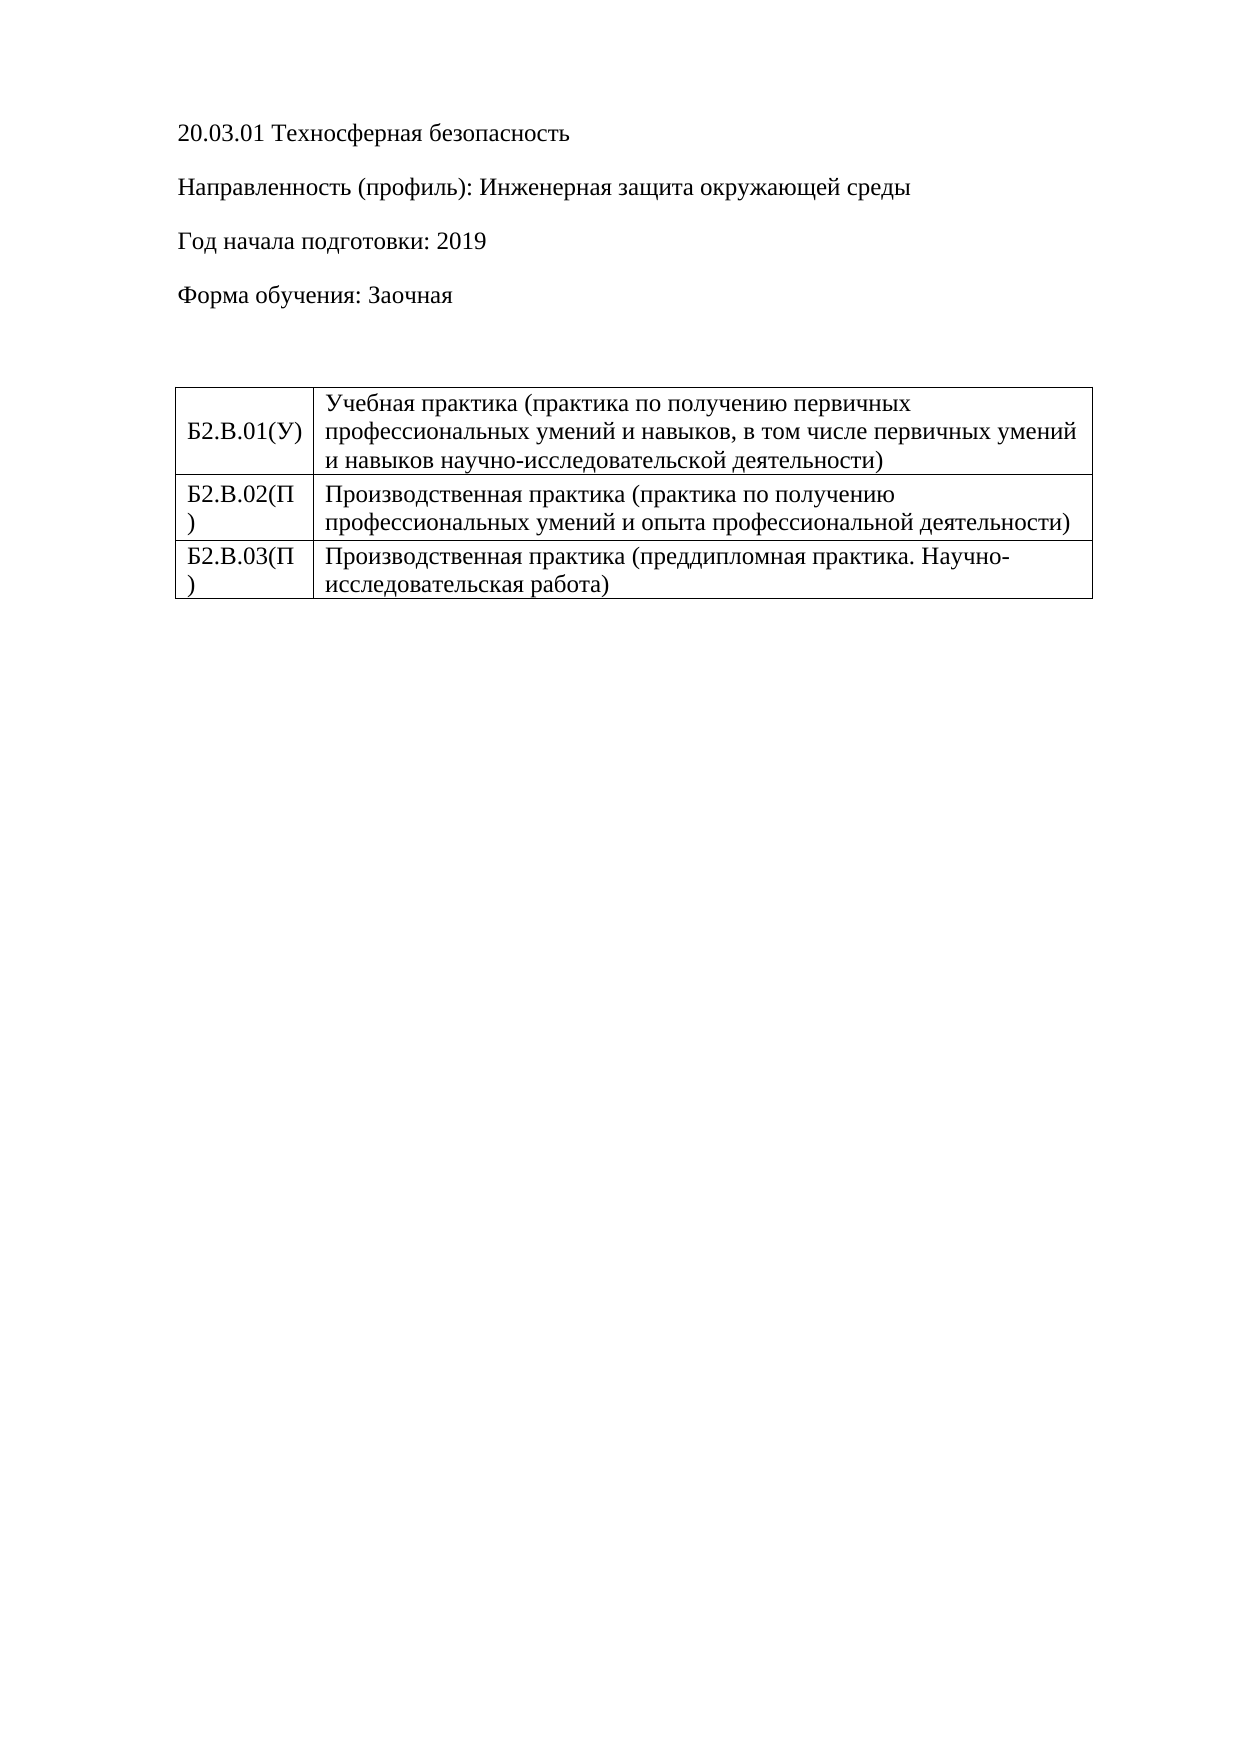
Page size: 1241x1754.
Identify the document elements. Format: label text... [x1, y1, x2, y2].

table_cell Производственная практика (практика по получению профессиональных умений и опыта профессиональной деятельности) [314, 475, 1092, 540]
text Направленность (профиль): Инженерная защита окружающей среды [177, 172, 1152, 201]
text 20.03.01 Техносферная безопасность [177, 118, 1152, 147]
table_cell Б2.В.03(П) [176, 541, 313, 598]
table_header Учебная практика (практика по получению первичных профессиональных умений и навыков, в том числе первичных умений и навыков научно-исследовательской деятельности) [314, 388, 1092, 474]
text Год начала подготовки: 2019 [177, 226, 1152, 254]
table_cell Производственная практика (преддипломная практика. Научно-исследовательская работа) [314, 541, 1092, 598]
table_header Б2.В.01(У) [176, 388, 313, 474]
text Форма обучения: Заочная [177, 280, 1152, 308]
table_cell Б2.В.02(П) [176, 475, 313, 540]
